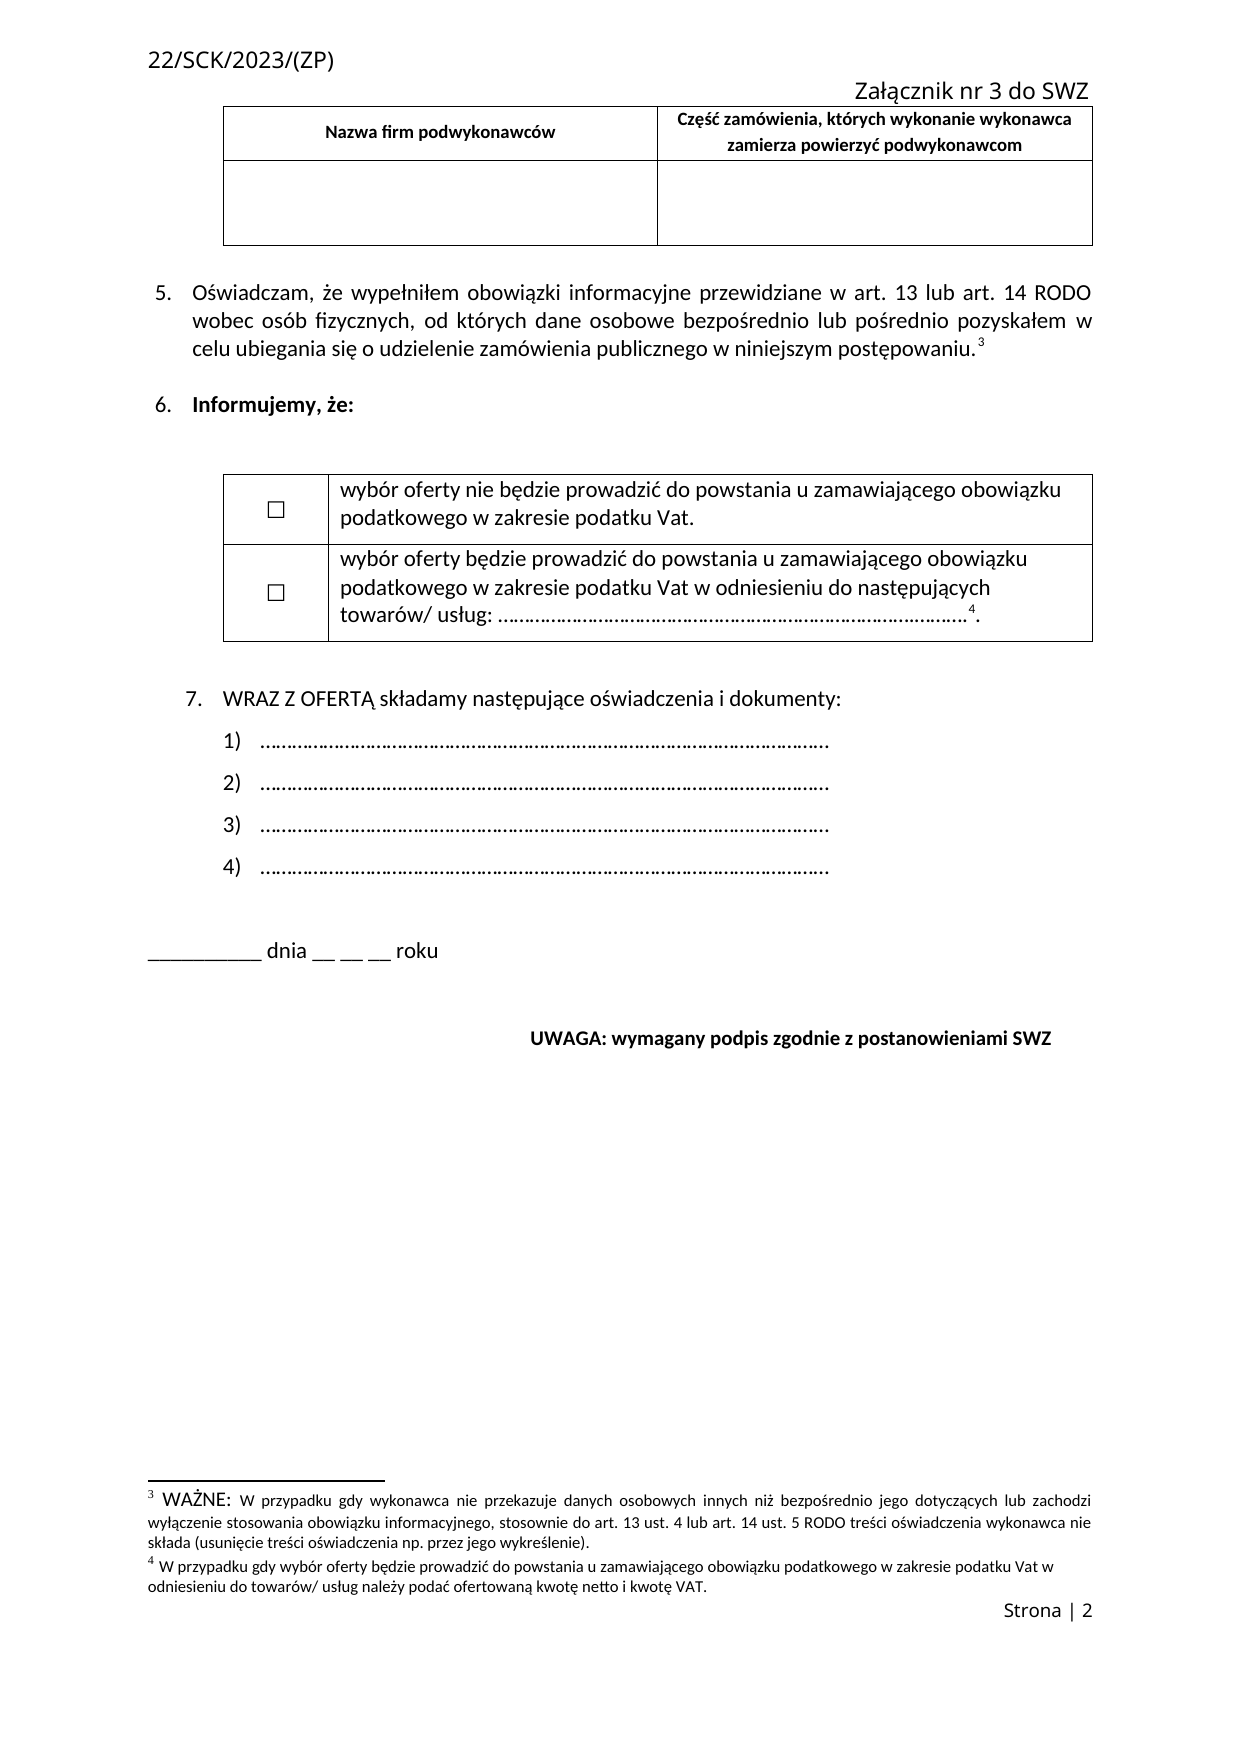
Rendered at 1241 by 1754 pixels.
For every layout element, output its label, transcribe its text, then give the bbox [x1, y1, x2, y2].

list ……………………………………………………………………………………………… [223, 726, 1092, 754]
table_cell [658, 161, 1092, 244]
list ……………………………………………………………………………………………… [223, 852, 1092, 880]
table_cell wybór oferty będzie prowadzić do powstania u zamawiającego obowiązku podatkowego w zakresie podatku Vat w odniesieniu do następujących towarów/ usług: …………………………………………………………………….……….. [329, 545, 1092, 641]
table_cell [224, 161, 657, 244]
table_header Nazwa firm podwykonawców [224, 107, 657, 160]
list ……………………………………………………………………………………………… [223, 810, 1092, 838]
list WRAZ Z OFERTĄ składamy następujące oświadczenia i dokumenty: [185, 684, 1092, 712]
text __________ dnia __ __ __ roku [148, 936, 1092, 964]
list Informujemy, że: [154, 390, 1092, 418]
list Oświadczam, że wypełniłem obowiązki informacyjne przewidziane w art. 13 lub art. 14 RODO wobec osób fizycznych, od których dane osobowe bezpośrednio lub pośrednio pozyskałem w celu ubiegania się o udzielenie zamówienia publicznego w niniejszym postępowaniu. [154, 278, 1092, 362]
list ……………………………………………………………………………………………… [223, 768, 1092, 796]
text UWAGA: wymagany podpis zgodnie z postanowieniami SWZ [148, 1025, 1092, 1050]
table_header Część zamówienia, których wykonanie wykonawca zamierza powierzyć podwykonawcom [658, 107, 1092, 160]
table_header wybór oferty nie będzie prowadzić do powstania u zamawiającego obowiązku podatkowego w zakresie podatku Vat. [329, 475, 1092, 543]
